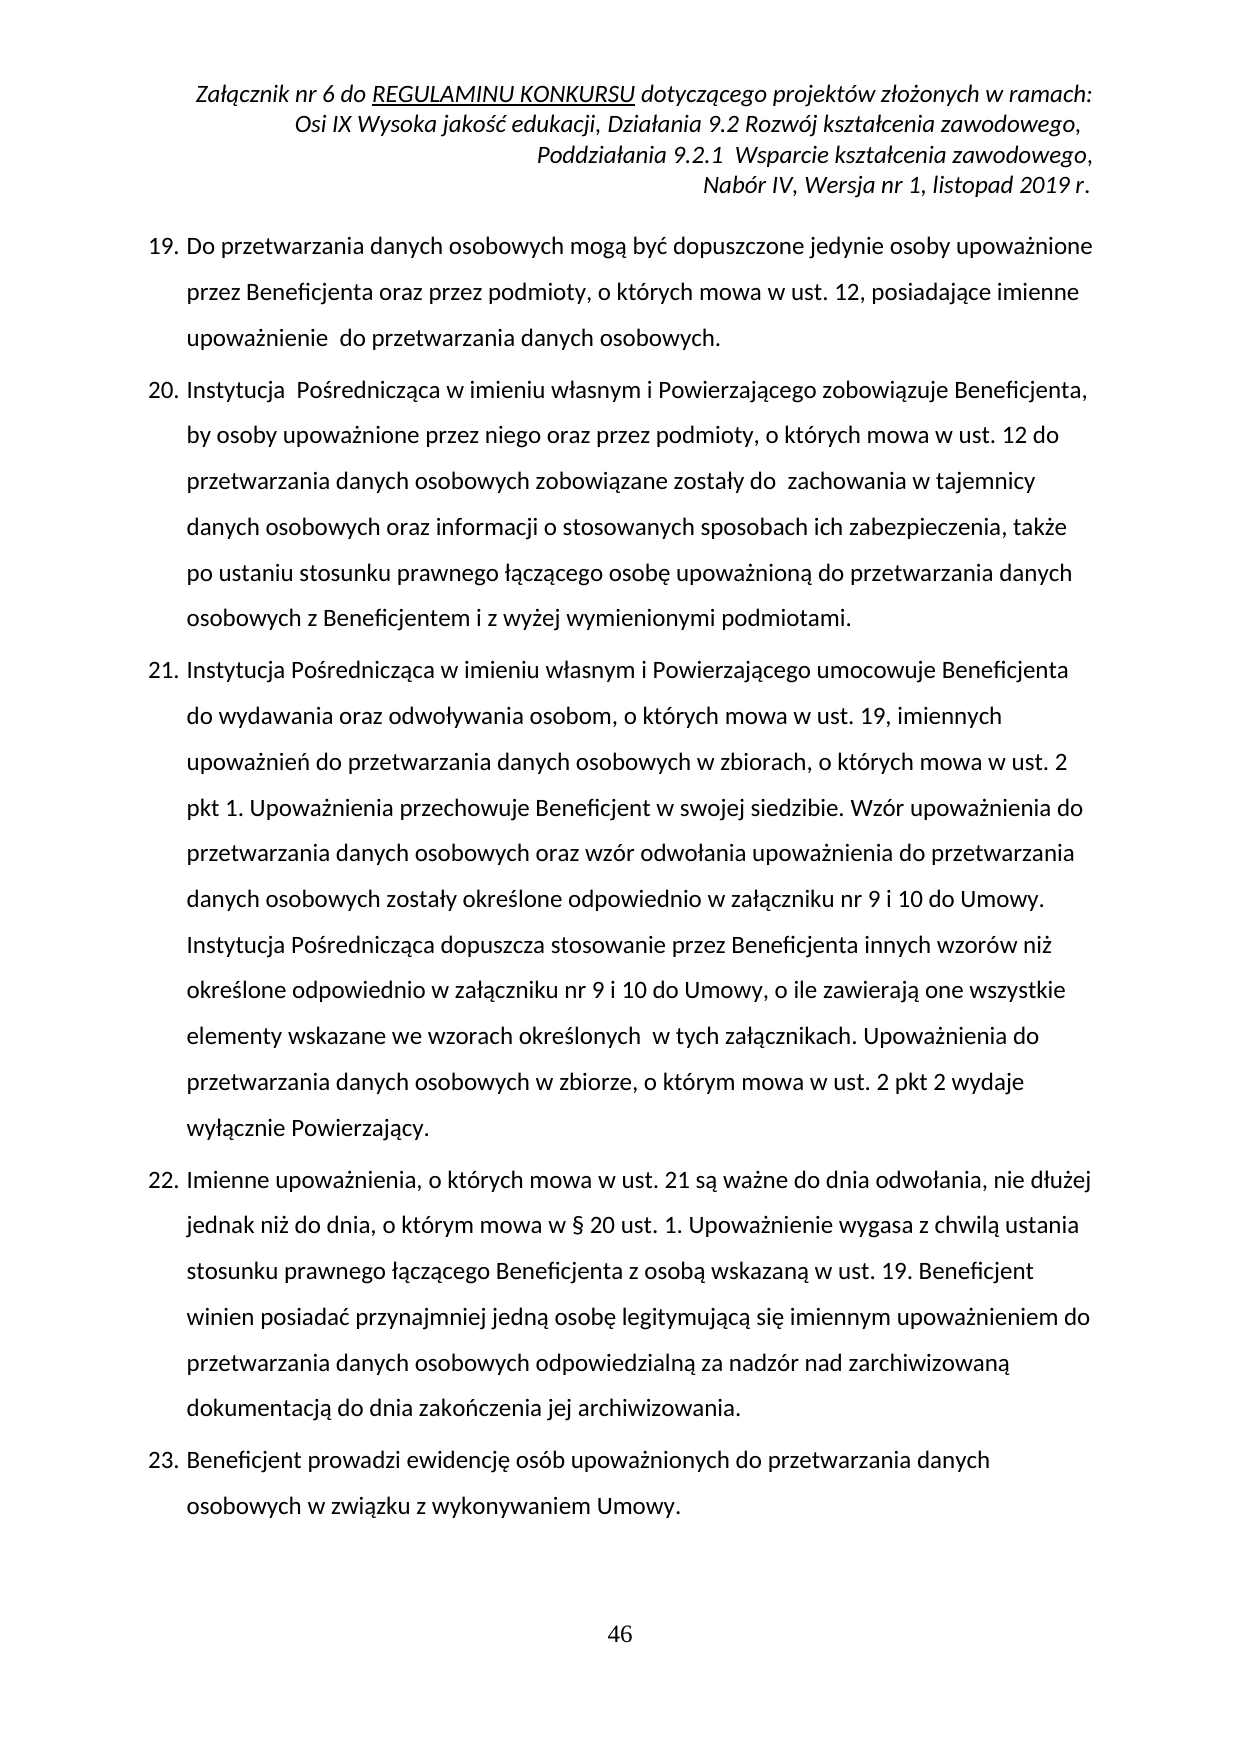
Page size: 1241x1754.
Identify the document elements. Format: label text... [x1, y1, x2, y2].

list Beneficjent prowadzi ewidencję osób upoważnionych do przetwarzania danych osobowych w związku z wykonywaniem Umowy. [148, 1444, 1095, 1521]
list Instytucja Pośrednicząca w imieniu własnym i Powierzającego umocowuje Beneficjenta do wydawania oraz odwoływania osobom, o których mowa w ust. 19, imiennych upoważnień do przetwarzania danych osobowych w zbiorach, o których mowa w ust. 2 pkt 1. Upoważnienia przechowuje Beneficjent w swojej siedzibie. Wzór upoważnienia do przetwarzania danych osobowych oraz wzór odwołania upoważnienia do przetwarzania danych osobowych zostały określone odpowiednio w załączniku nr 9 i 10 do Umowy. Instytucja Pośrednicząca dopuszcza stosowanie przez Beneficjenta innych wzorów niż określone odpowiednio w załączniku nr 9 i 10 do Umowy, o ile zawierają one wszystkie elementy wskazane we wzorach określonych w tych załącznikach. Upoważnienia do przetwarzania danych osobowych w zbiorze, o którym mowa w ust. 2 pkt 2 wydaje wyłącznie Powierzający. [148, 654, 1095, 1142]
list Do przetwarzania danych osobowych mogą być dopuszczone jedynie osoby upoważnione przez Beneficjenta oraz przez podmioty, o których mowa w ust. 12, posiadające imienne upoważnienie do przetwarzania danych osobowych. [148, 231, 1095, 352]
list Imienne upoważnienia, o których mowa w ust. 21 są ważne do dnia odwołania, nie dłużej jednak niż do dnia, o którym mowa w § 20 ust. 1. Upoważnienie wygasa z chwilą ustania stosunku prawnego łączącego Beneficjenta z osobą wskazaną w ust. 19. Beneficjent winien posiadać przynajmniej jedną osobę legitymującą się imiennym upoważnieniem do przetwarzania danych osobowych odpowiedzialną za nadzór nad zarchiwizowaną dokumentacją do dnia zakończenia jej archiwizowania. [148, 1164, 1095, 1423]
list Instytucja Pośrednicząca w imieniu własnym i Powierzającego zobowiązuje Beneficjenta, by osoby upoważnione przez niego oraz przez podmioty, o których mowa w ust. 12 do przetwarzania danych osobowych zobowiązane zostały do zachowania w tajemnicy danych osobowych oraz informacji o stosowanych sposobach ich zabezpieczenia, także po ustaniu stosunku prawnego łączącego osobę upoważnioną do przetwarzania danych osobowych z Beneficjentem i z wyżej wymienionymi podmiotami. [148, 374, 1095, 633]
